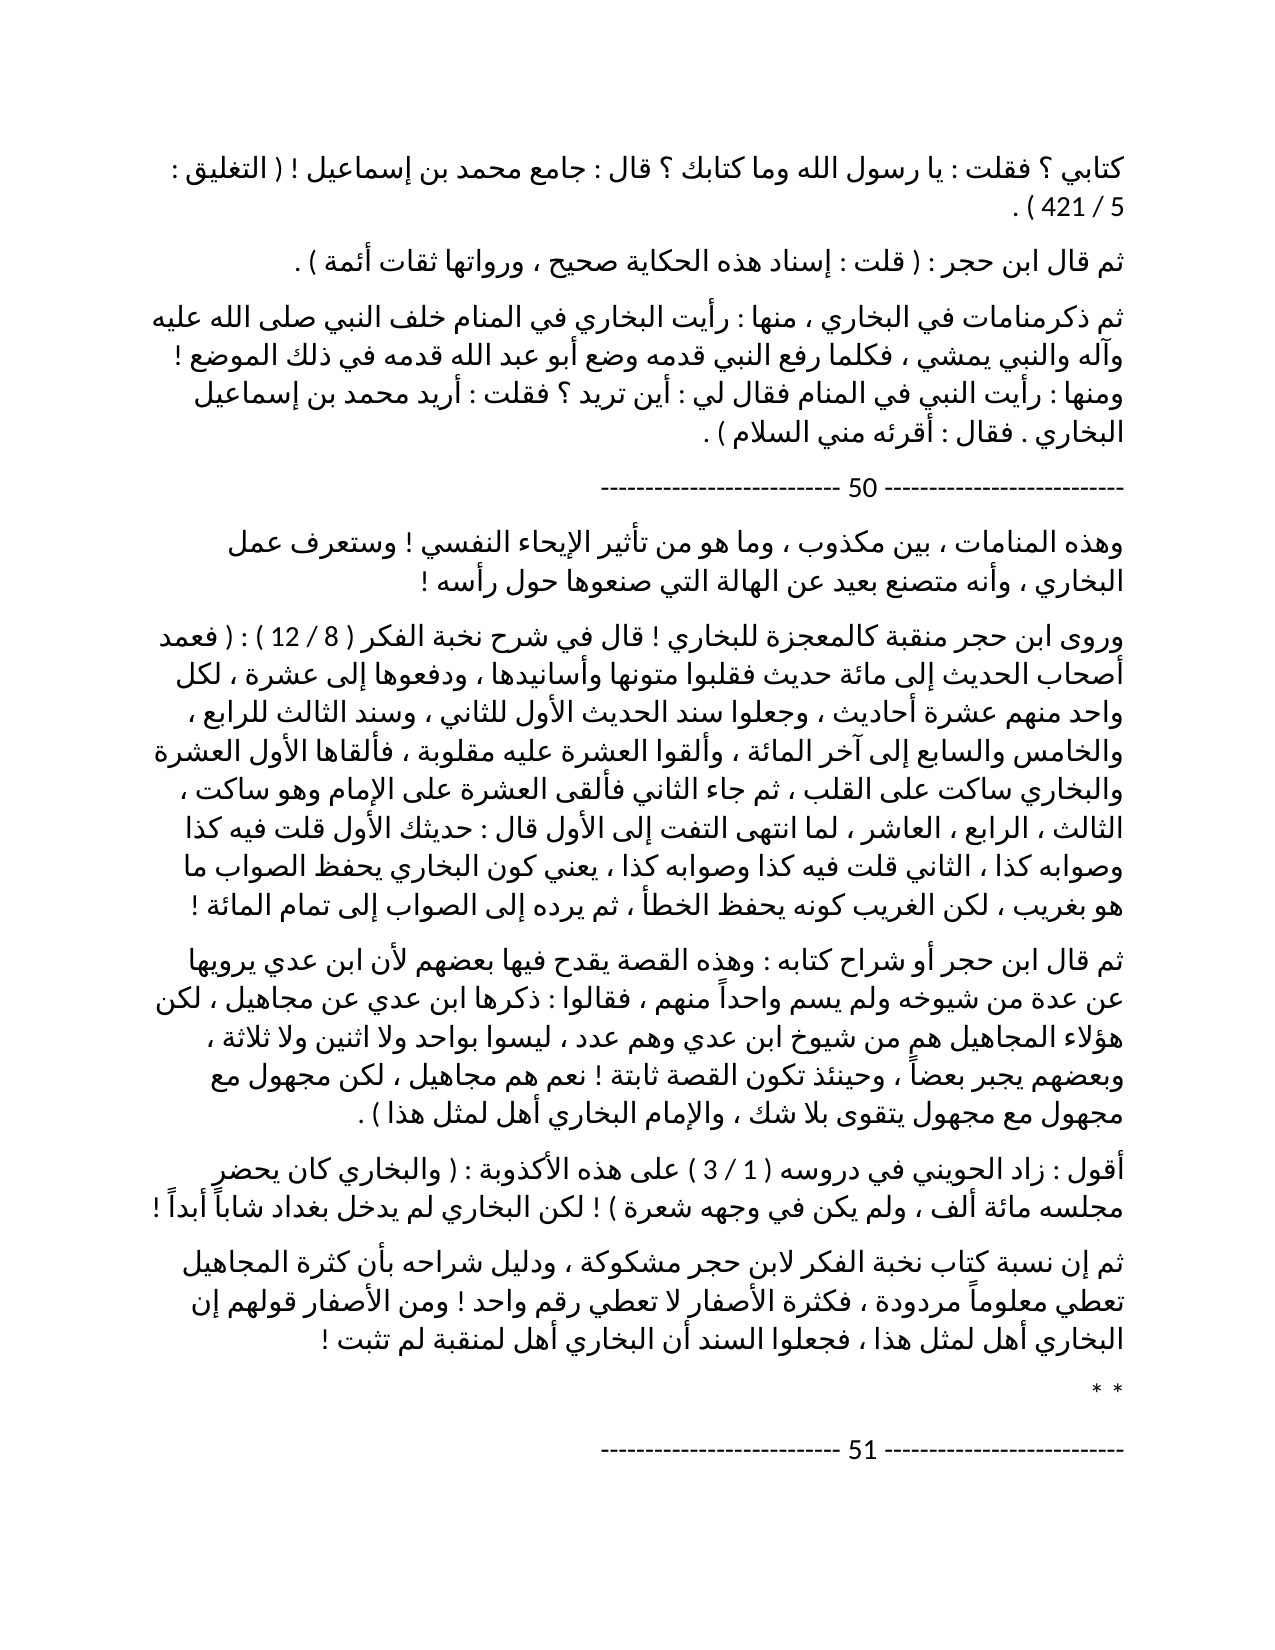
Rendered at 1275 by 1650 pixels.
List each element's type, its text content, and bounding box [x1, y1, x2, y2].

text ثم قال ابن حجر أو شراح كتابه : وهذه القصة يقدح فيها بعضهم لأن ابن عدي يرويها عن عدة من شيوخه ولم يسم واحداً منهم ، فقالوا : ذكرها ابن عدي عن مجاهيل ، لكن هؤلاء المجاهيل هم من شيوخ ابن عدي وهم عدد ، ليسوا بواحد ولا اثنين ولا ثلاثة ، وبعضهم يجبر بعضاً ، وحينئذ تكون القصة ثابتة ! نعم هم مجاهيل ، لكن مجهول مع مجهول مع مجهول يتقوى بلا شك ، والإمام البخاري أهل لمثل هذا ) . [150, 942, 1125, 1131]
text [150, 150, 1125, 224]
text وروى ابن حجر منقبة كالمعجزة للبخاري ! قال في شرح نخبة الفكر ( 8 / 12 ) : ( فعمد أصحاب الحديث إلى مائة حديث فقلبوا متونها وأسانيدها ، ودفعوها إلى عشرة ، لكل واحد منهم عشرة أحاديث ، وجعلوا سند الحديث الأول للثاني ، وسند الثالث للرابع ، والخامس والسابع إلى آخر المائة ، وألقوا العشرة عليه مقلوبة ، فألقاها الأول العشرة والبخاري ساكت على القلب ، ثم جاء الثاني فألقى العشرة على الإمام وهو ساكت ، الثالث ، الرابع ، العاشر ، لما انتهى التفت إلى الأول قال : حديثك الأول قلت فيه كذا وصوابه كذا ، الثاني قلت فيه كذا وصوابه كذا ، يعني كون البخاري يحفظ الصواب ما هو بغريب ، لكن الغريب كونه يحفظ الخطأ ، ثم يرده إلى الصواب إلى تمام المائة ! [150, 618, 1125, 922]
text أقول : زاد الحويني في دروسه ( 1 / 3 ) على هذه الأكذوبة : ( والبخاري كان يحضر مجلسه مائة ألف ، ولم يكن في وجهه شعرة ) ! لكن البخاري لم يدخل بغداد شاباً أبداً ! [150, 1151, 1125, 1225]
text وهذه المنامات ، بين مكذوب ، وما هو من تأثير الإيحاء النفسي ! وستعرف عمل البخاري ، وأنه متصنع بعيد عن الهالة التي صنعوها حول رأسه ! [150, 524, 1125, 598]
text * * [150, 1376, 1125, 1412]
text ثم قال ابن حجر : ( قلت : إسناد هذه الحكاية صحيح ، ورواتها ثقات أئمة ) . [150, 243, 1125, 279]
text --------------------------- 50 --------------------------- [150, 469, 1125, 505]
text --------------------------- 51 --------------------------- [150, 1431, 1125, 1467]
text ثم ذكرمنامات في البخاري ، منها : رأيت البخاري في المنام خلف النبي صلى الله عليه وآله والنبي يمشي ، فكلما رفع النبي قدمه وضع أبو عبد الله قدمه في ذلك الموضع ! ومنها : رأيت النبي في المنام فقال لي : أين تريد ؟ فقلت : أريد محمد بن إسماعيل البخاري . فقال : أقرئه مني السلام ) . [150, 299, 1125, 449]
text ثم إن نسبة كتاب نخبة الفكر لابن حجر مشكوكة ، ودليل شراحه بأن كثرة المجاهيل تعطي معلوماً مردودة ، فكثرة الأصفار لا تعطي رقم واحد ! ومن الأصفار قولهم إن البخاري أهل لمثل هذا ، فجعلوا السند أن البخاري أهل لمنقبة لم تثبت ! [150, 1244, 1125, 1357]
